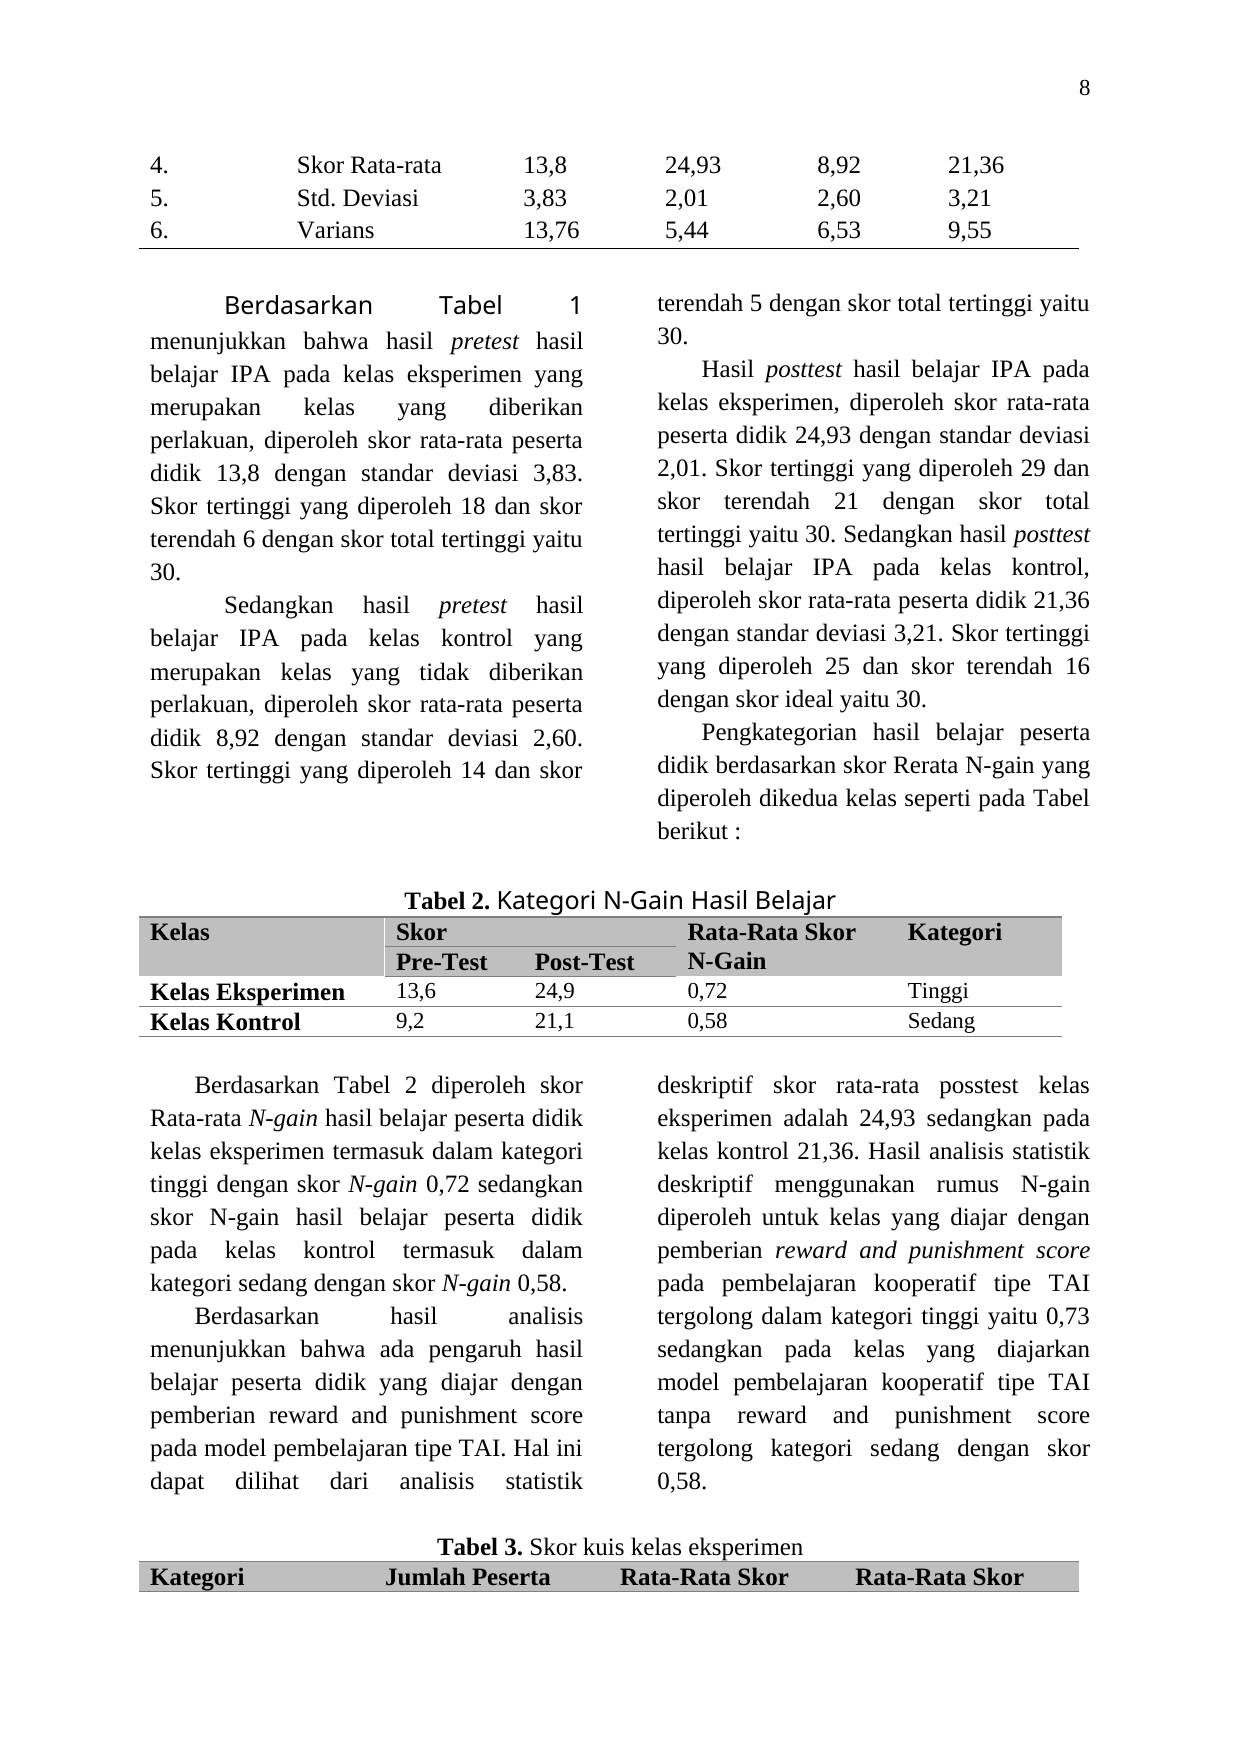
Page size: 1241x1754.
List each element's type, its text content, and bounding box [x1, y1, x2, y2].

table_cell 3,83 [512, 183, 653, 215]
table_cell 21,36 [937, 150, 1079, 183]
table_cell 13,8 [512, 150, 653, 183]
table_cell 9,55 [937, 215, 1079, 248]
table_cell 8,92 [806, 150, 937, 183]
table_cell 2,60 [806, 183, 937, 215]
list Hasil posttest hasil belajar IPA pada kelas eksperimen, diperoleh skor rata-rata peserta didik 24,93 dengan standar deviasi 2,01. Skor tertinggi yang diperoleh 29 dan skor terendah 21 dengan skor total tertinggi yaitu 30. Sedangkan hasil posttest hasil belajar IPA pada kelas kontrol, diperoleh skor rata-rata peserta didik 21,36 dengan standar deviasi 3,21. Skor tertinggi yang diperoleh 25 dan skor terendah 16 dengan skor ideal yaitu 30. [657, 354, 1090, 713]
list Sedangkan hasil pretest hasil belajar IPA pada kelas kontrol yang merupakan kelas yang tidak diberikan perlakuan, diperoleh skor rata-rata peserta didik 8,92 dengan standar deviasi 2,60. Skor tertinggi yang diperoleh 14 dan skor terendah 5 dengan skor total tertinggi yaitu 30. [150, 591, 583, 784]
table_cell Skor Rata-rata [285, 150, 512, 183]
text Tabel 2. Kategori N-Gain Hasil Belajar [150, 882, 1090, 916]
table_cell Kelas Kontrol [139, 1007, 384, 1036]
table_cell Varians [285, 215, 512, 248]
text Berdasarkan hasil analisis menunjukkan bahwa ada pengaruh hasil belajar peserta didik yang diajar dengan pemberian reward and punishment score pada model pembelajaran tipe TAI. Hal ini dapat dilihat dari analisis statistik deskriptif skor rata-rata posstest kelas eksperimen adalah 24,93 sedangkan pada kelas kontrol 21,36. Hasil analisis statistik deskriptif menggunakan rumus N-gain diperoleh untuk kelas yang diajar dengan pemberian reward and punishment score pada pembelajaran kooperatif tipe TAI tergolong dalam kategori tinggi yaitu 0,73 sedangkan pada kelas yang diajarkan model pembelajaran kooperatif tipe TAI tanpa reward and punishment score tergolong kategori sedang dengan skor 0,58. [150, 1301, 583, 1495]
table_cell 13,6 [385, 977, 523, 1006]
table_header Kelas [139, 918, 384, 976]
table_cell Tinggi [896, 976, 1062, 1006]
text Tabel 3. Skor kuis kelas eksperimen [150, 1532, 1090, 1561]
text Berdasarkan hasil analisis menunjukkan bahwa ada pengaruh hasil belajar peserta didik yang diajar dengan pemberian reward and punishment score pada model pembelajaran tipe TAI. Hal ini dapat dilihat dari analisis statistik deskriptif skor rata-rata posstest kelas eksperimen adalah 24,93 sedangkan pada kelas kontrol 21,36. Hasil analisis statistik deskriptif menggunakan rumus N-gain diperoleh untuk kelas yang diajar dengan pemberian reward and punishment score pada pembelajaran kooperatif tipe TAI tergolong dalam kategori tinggi yaitu 0,73 sedangkan pada kelas yang diajarkan model pembelajaran kooperatif tipe TAI tanpa reward and punishment score tergolong kategori sedang dengan skor 0,58. [657, 1070, 1090, 1495]
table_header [844, 1562, 1079, 1591]
table_cell 21,1 [523, 1007, 676, 1036]
table_cell Sedang [896, 1007, 1062, 1036]
table_header Kategori [139, 1562, 374, 1591]
table_cell 0,72 [676, 976, 896, 1006]
list Berdasarkan Tabel 1 menunjukkan bahwa hasil pretest hasil belajar IPA pada kelas eksperimen yang merupakan kelas yang diberikan perlakuan, diperoleh skor rata-rata peserta didik 13,8 dengan standar deviasi 3,83. Skor tertinggi yang diperoleh 18 dan skor terendah 6 dengan skor total tertinggi yaitu 30. [150, 288, 583, 586]
table_cell 5,44 [654, 215, 806, 248]
table_cell Std. Deviasi [285, 183, 512, 215]
table_cell Pre-Test [385, 947, 523, 976]
table_cell 24,93 [654, 150, 806, 183]
text Berdasarkan Tabel 2 diperoleh skor Rata-rata N-gain hasil belajar peserta didik kelas eksperimen termasuk dalam kategori tinggi dengan skor N-gain 0,72 sedangkan skor N-gain hasil belajar peserta didik pada kelas kontrol termasuk dalam kategori sedang dengan skor N-gain 0,58. [150, 1070, 583, 1297]
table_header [374, 1562, 609, 1591]
table_cell 13,76 [512, 215, 653, 248]
list Pengkategorian hasil belajar peserta didik berdasarkan skor Rerata N-gain yang diperoleh dikedua kelas seperti pada Tabel berikut : [657, 717, 1090, 845]
table_cell 9,2 [385, 1007, 523, 1036]
table_header Rata-Rata Skor N-Gain [676, 918, 896, 976]
table_cell 5. [139, 183, 285, 215]
table_cell 4. [139, 150, 285, 183]
table_cell Post-Test [523, 947, 676, 976]
table_cell 2,01 [654, 183, 806, 215]
table_cell 6. [139, 215, 285, 248]
table_header Skor [385, 918, 676, 946]
table_header Kategori [896, 918, 1062, 976]
list Sedangkan hasil pretest hasil belajar IPA pada kelas kontrol yang merupakan kelas yang tidak diberikan perlakuan, diperoleh skor rata-rata peserta didik 8,92 dengan standar deviasi 2,60. Skor tertinggi yang diperoleh 14 dan skor terendah 5 dengan skor total tertinggi yaitu 30. [657, 288, 1090, 350]
table_cell 24,9 [523, 977, 676, 1006]
table_cell 0,58 [676, 1007, 896, 1036]
table_header Rata-Rata Skor Kuis [609, 1562, 844, 1591]
table_cell 6,53 [806, 215, 937, 248]
table_cell Kelas Eksperimen [139, 976, 384, 1006]
table_cell 3,21 [937, 183, 1079, 215]
